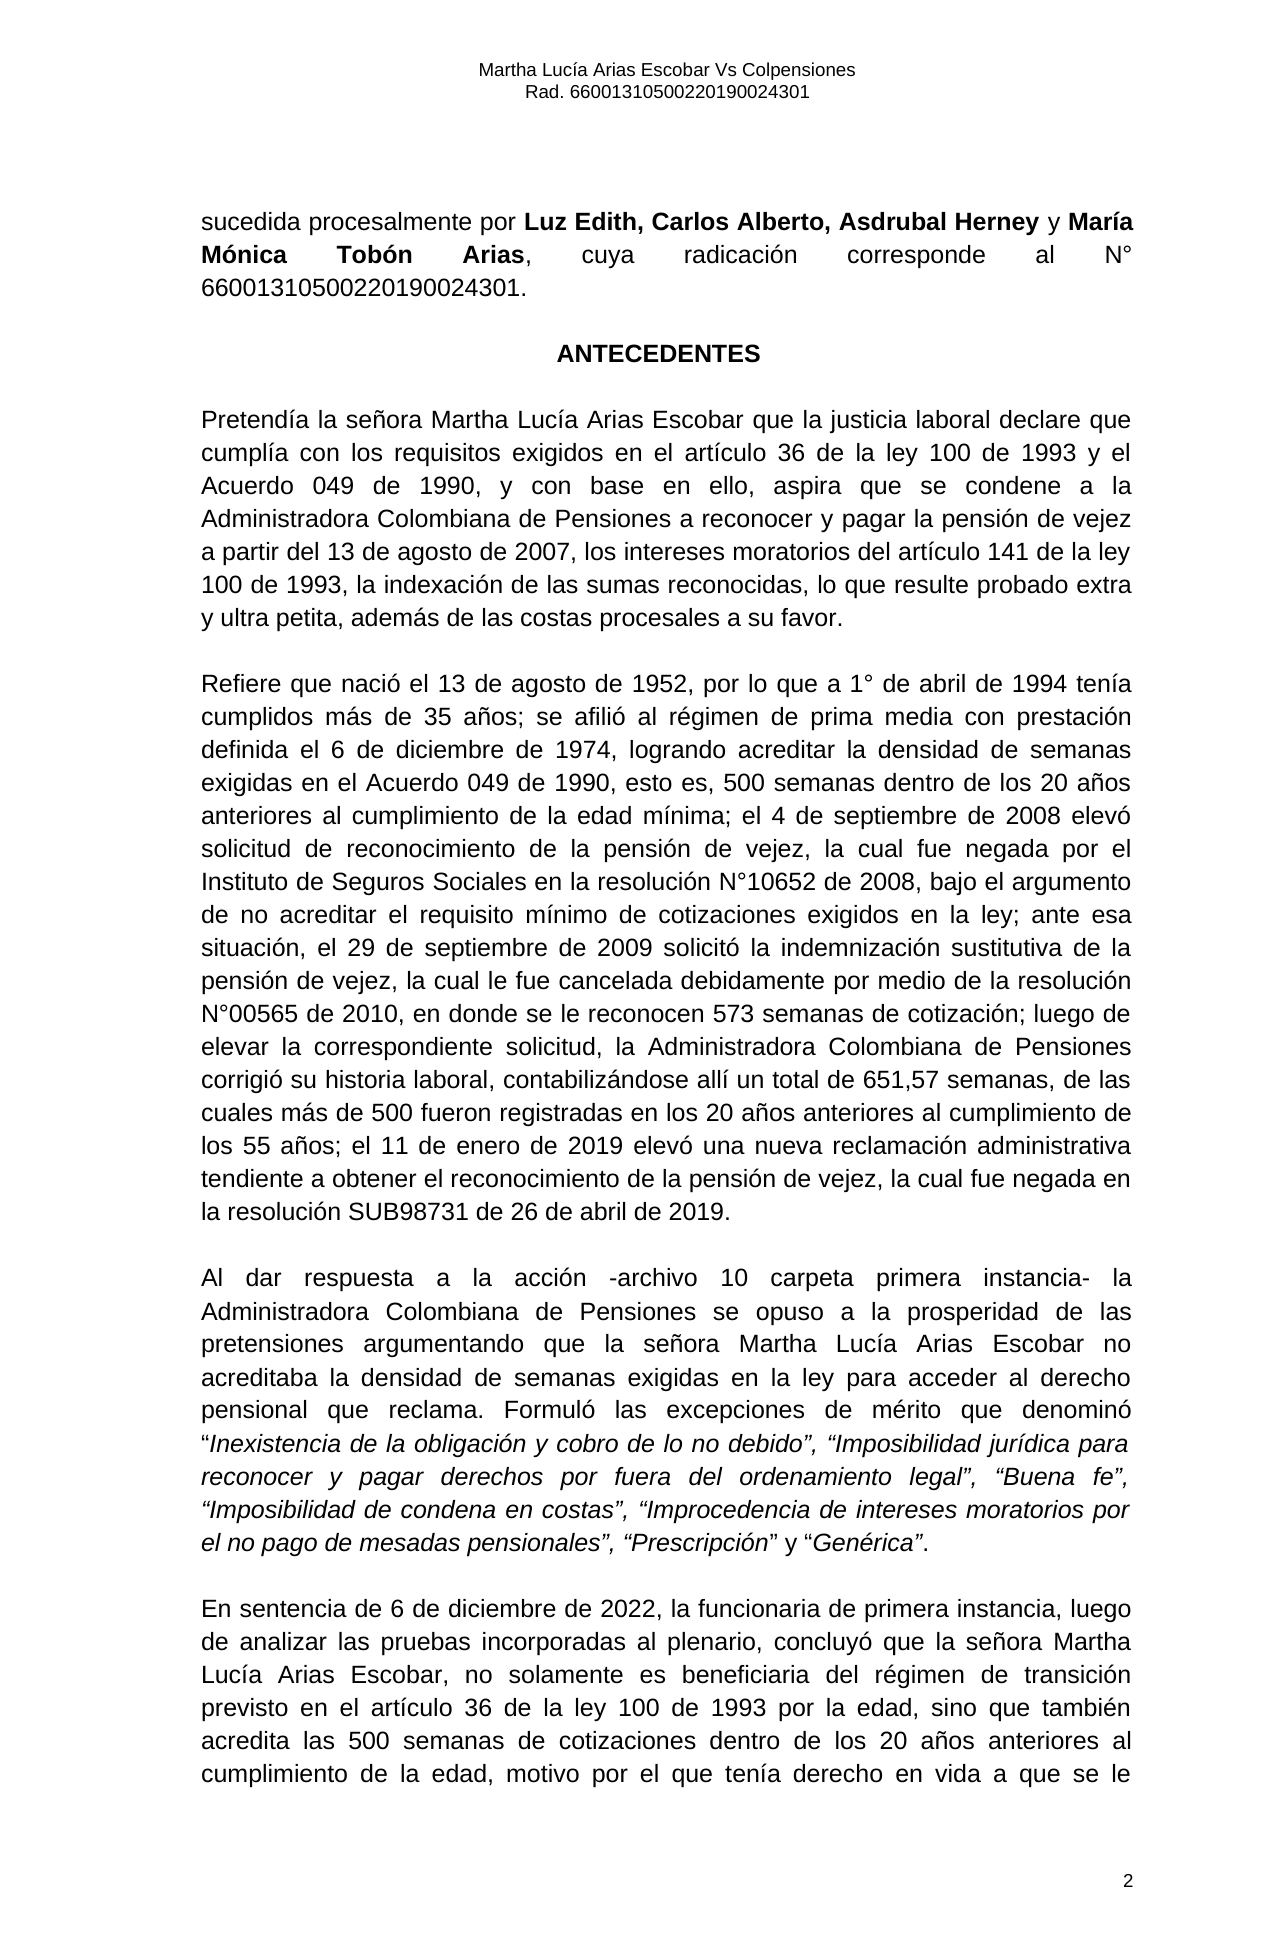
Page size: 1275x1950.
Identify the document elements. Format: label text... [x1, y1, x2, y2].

text Al dar respuesta a la acción -archivo 10 carpeta primera instancia- la Administradora Colombiana de Pensiones se opuso a la prosperidad de las pretensiones argumentando que la señora Martha Lucía Arias Escobar no acreditaba la densidad de semanas exigidas en la ley para acceder al derecho pensional que reclama. Formuló las excepciones de mérito que denominó “Inexistencia de la obligación y cobro de lo no debido”, “Imposibilidad jurídica para reconocer y pagar derechos por fuera del ordenamiento legal”, “Buena fe”, “Imposibilidad de condena en costas”, “Improcedencia de intereses moratorios por el no pago de mesadas pensionales”, “Prescripción” y “Genérica”. [201, 1263, 1133, 1556]
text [201, 207, 1133, 302]
text Pretendía la señora Martha Lucía Arias Escobar que la justicia laboral declare que cumplía con los requisitos exigidos en el artículo 36 de la ley 100 de 1993 y el Acuerdo 049 de 1990, y con base en ello, aspira que se condene a la Administradora Colombiana de Pensiones a reconocer y pagar la pensión de vejez a partir del 13 de agosto de 2007, los intereses moratorios del artículo 141 de la ley 100 de 1993, la indexación de las sumas reconocidas, lo que resulte probado extra y ultra petita, además de las costas procesales a su favor. [201, 405, 1133, 632]
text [201, 1594, 1133, 1787]
text ANTECEDENTES [201, 339, 1133, 368]
text Refiere que nació el 13 de agosto de 1952, por lo que a 1° de abril de 1994 tenía cumplidos más de 35 años; se afilió al régimen de prima media con prestación definida el 6 de diciembre de 1974, logrando acreditar la densidad de semanas exigidas en el Acuerdo 049 de 1990, esto es, 500 semanas dentro de los 20 años anteriores al cumplimiento de la edad mínima; el 4 de septiembre de 2008 elevó solicitud de reconocimiento de la pensión de vejez, la cual fue negada por el Instituto de Seguros Sociales en la resolución N°10652 de 2008, bajo el argumento de no acreditar el requisito mínimo de cotizaciones exigidos en la ley; ante esa situación, el 29 de septiembre de 2009 solicitó la indemnización sustitutiva de la pensión de vejez, la cual le fue cancelada debidamente por medio de la resolución N°00565 de 2010, en donde se le reconocen 573 semanas de cotización; luego de elevar la correspondiente solicitud, la Administradora Colombiana de Pensiones corrigió su historia laboral, contabilizándose allí un total de 651,57 semanas, de las cuales más de 500 fueron registradas en los 20 años anteriores al cumplimiento de los 55 años; el 11 de enero de 2019 elevó una nueva reclamación administrativa tendiente a obtener el reconocimiento de la pensión de vejez, la cual fue negada en la resolución SUB98731 de 26 de abril de 2019. [201, 669, 1133, 1226]
